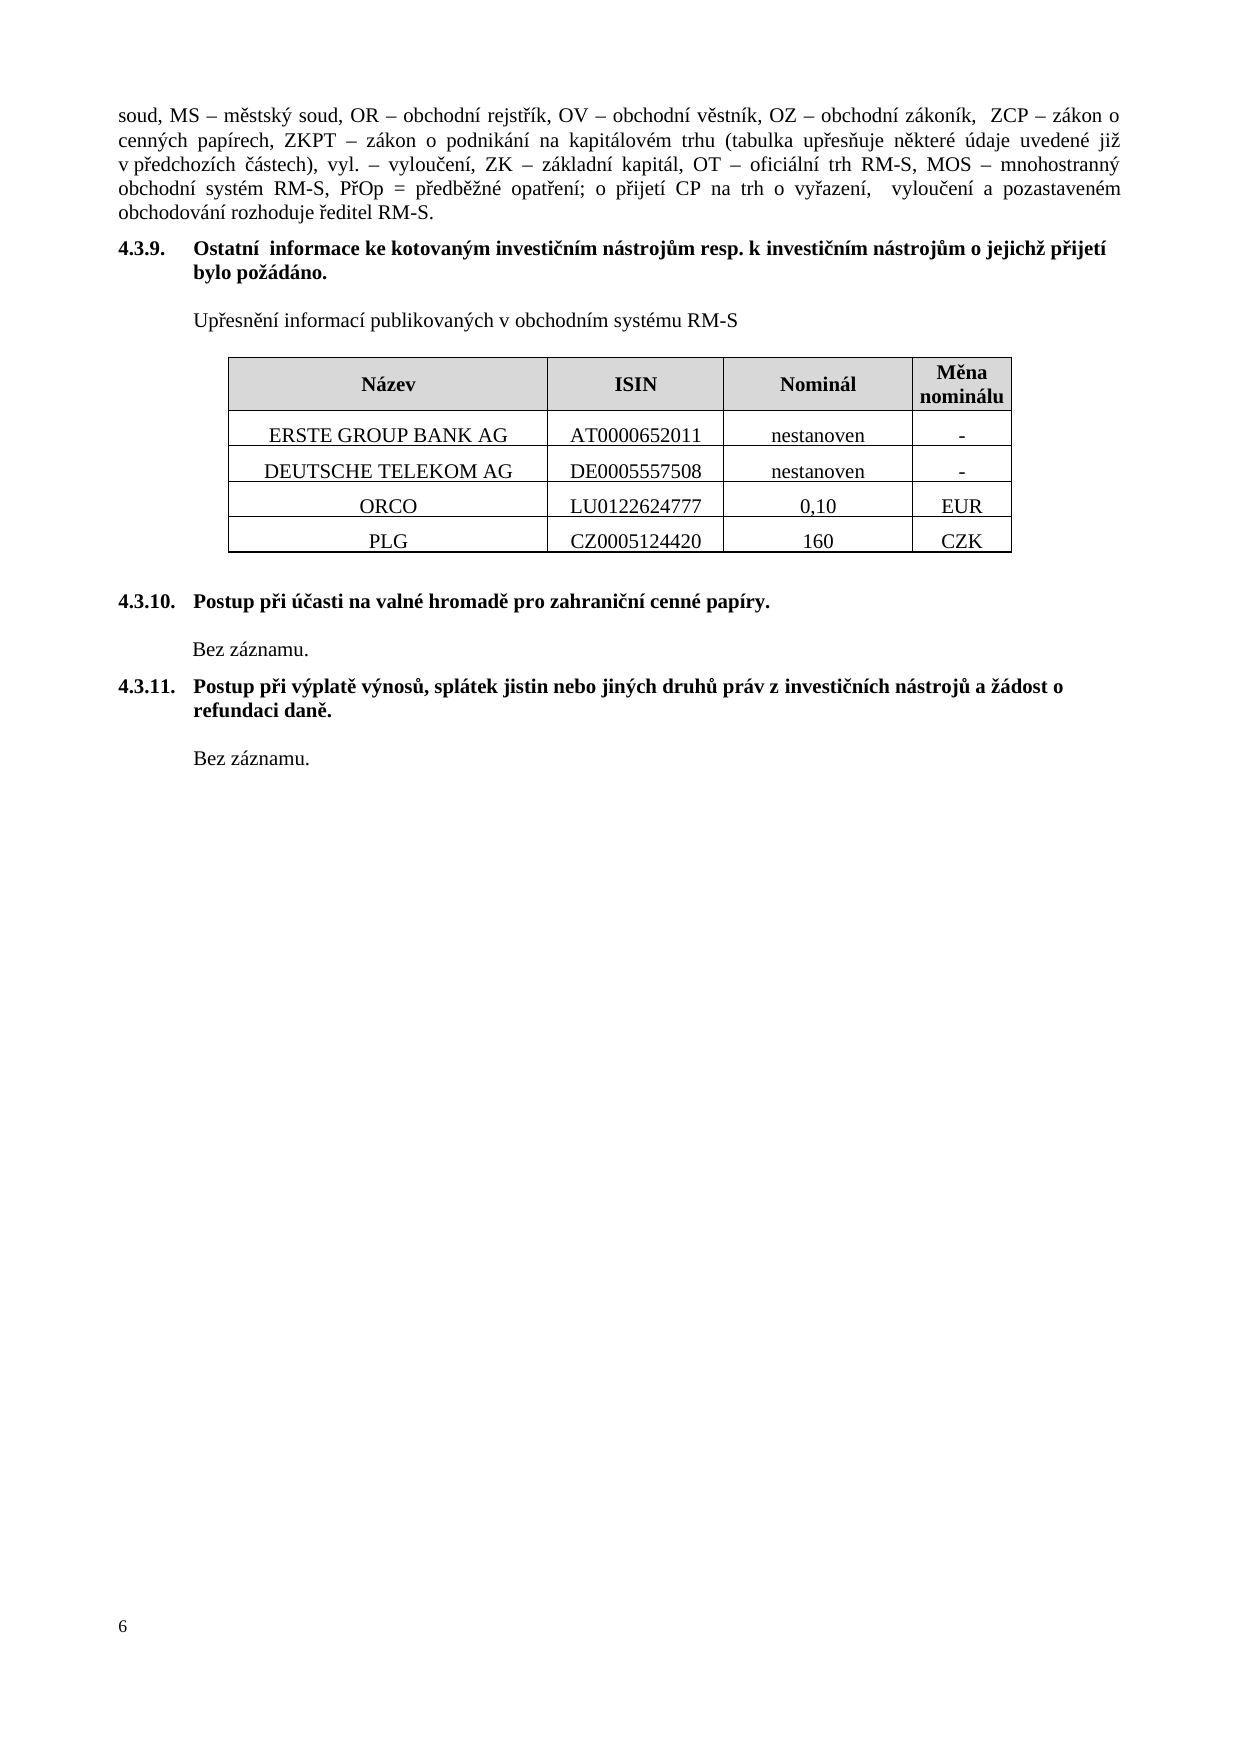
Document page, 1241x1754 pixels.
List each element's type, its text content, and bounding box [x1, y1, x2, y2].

table_header Nominál [724, 358, 912, 410]
subtitle Postup při výplatě výnosů, splátek jistin nebo jiných druhů práv z investičních nástrojů a žádost o refundaci daně. [118, 674, 1122, 722]
table_cell AT0000652011 [548, 411, 723, 445]
table_cell EUR [913, 482, 1011, 516]
text Bez záznamu. [192, 637, 1122, 661]
table_cell ORCO [229, 482, 547, 516]
table_cell nestanoven [724, 411, 912, 445]
table_cell LU0122624777 [548, 482, 723, 516]
table_cell DEUTSCHE TELEKOM AG [229, 446, 547, 481]
table_cell 160 [724, 517, 912, 551]
table_cell CZ0005124420 [548, 517, 723, 551]
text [118, 103, 1122, 224]
table_cell nestanoven [724, 446, 912, 481]
table_cell DE0005557508 [548, 446, 723, 481]
text Upřesnění informací publikovaných v obchodním systému RM-S [118, 308, 1122, 357]
table_cell ERSTE GROUP BANK AG [229, 411, 547, 445]
table_cell 0,10 [724, 482, 912, 516]
table_header Měna nominálu [913, 358, 1011, 410]
subtitle Postup při účasti na valné hromadě pro zahraniční cenné papíry. [118, 589, 1122, 613]
table_header ISIN [548, 358, 723, 410]
text Bez záznamu. [193, 746, 1122, 770]
table_cell PLG [229, 517, 547, 551]
table_header Název [229, 358, 547, 410]
subtitle Ostatní informace ke kotovaným investičním nástrojům resp. k investičním nástrojům o jejichž přijetí bylo požádáno. [118, 236, 1122, 284]
table_cell - [913, 446, 1011, 481]
table_cell - [913, 411, 1011, 445]
table_cell CZK [913, 517, 1011, 551]
